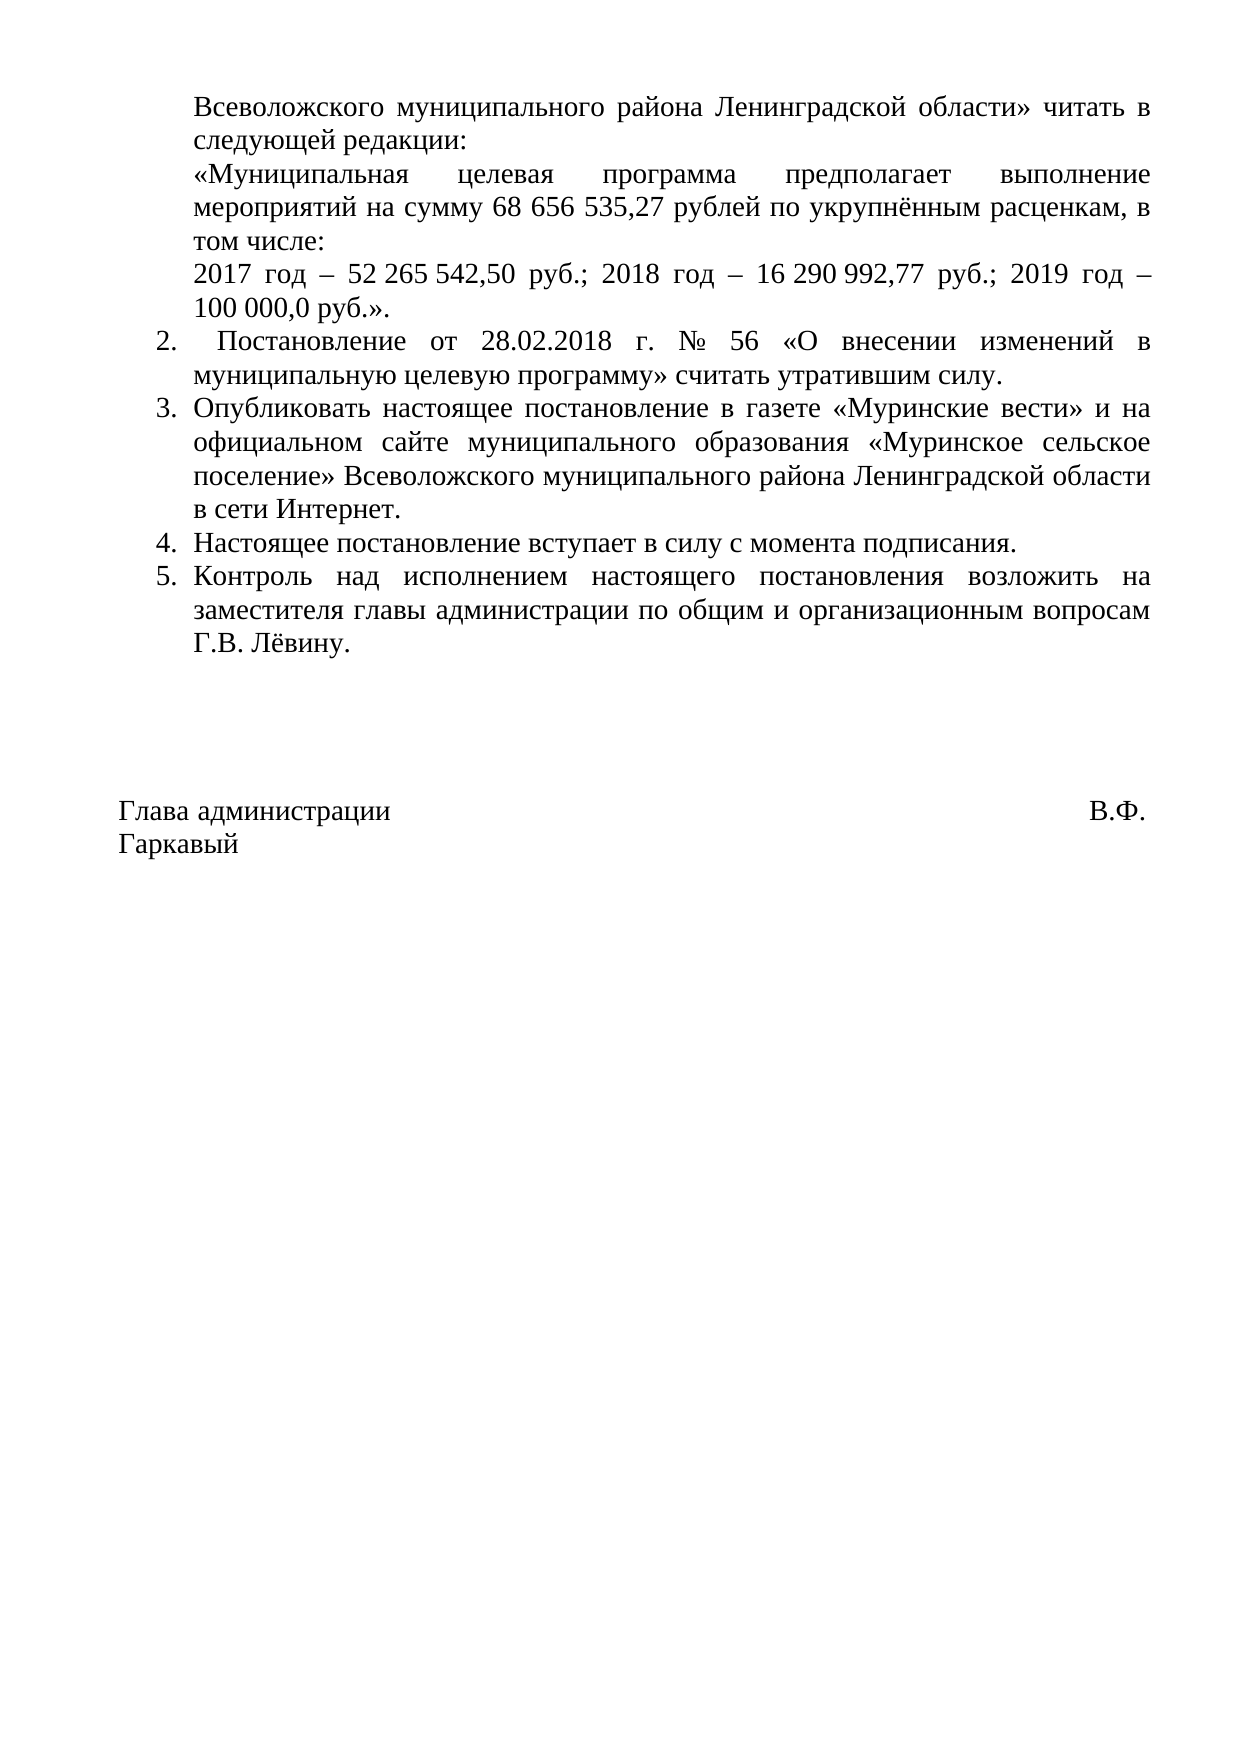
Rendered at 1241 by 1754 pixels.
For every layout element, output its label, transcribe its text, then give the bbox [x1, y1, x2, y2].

list Контроль над исполнением настоящего постановления возложить на заместителя главы администрации по общим и организационным вопросам Г.В. Лёвину. [156, 558, 1152, 659]
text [193, 89, 1152, 156]
text «Муниципальная целевая программа предполагает выполнение мероприятий на сумму 68 656 535,27 рублей по укрупнённым расценкам, в том числе: [193, 156, 1152, 256]
text Глава администрации В.Ф. Гаркавый [118, 793, 1152, 860]
list Постановление от 28.02.2018 г. № 56 «О внесении изменений в муниципальную целевую программу» считать утратившим силу. [156, 323, 1152, 391]
list Настоящее постановление вступает в силу с момента подписания. [156, 525, 1152, 558]
list Опубликовать настоящее постановление в газете «Муринские вести» и на официальном сайте муниципального образования «Муринское сельское поселение» Всеволожского муниципального района Ленинградской области в сети Интернет. [156, 391, 1152, 525]
text 2017 год – 52 265 542,50 руб.; 2018 год – 16 290 992,77 руб.; 2019 год – 100 000,0 руб.». [193, 256, 1152, 323]
